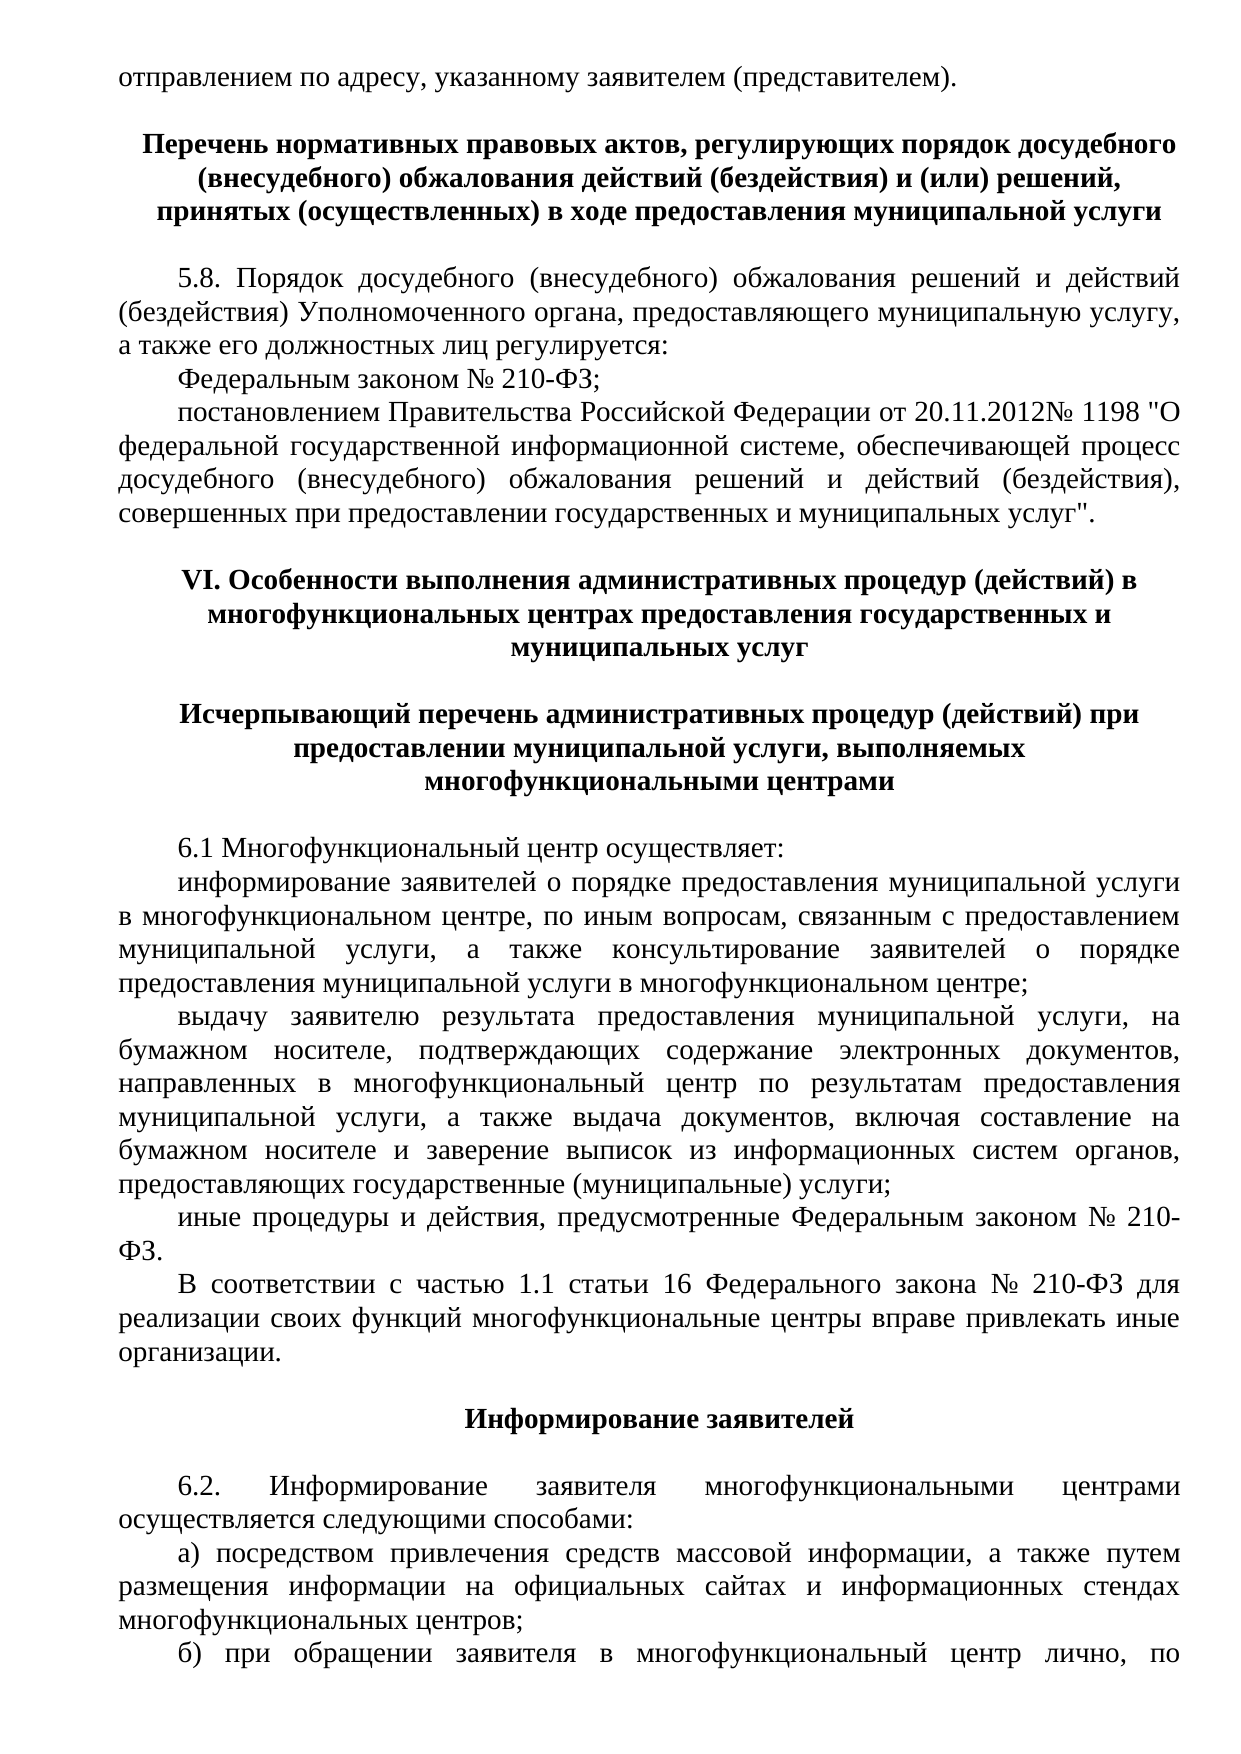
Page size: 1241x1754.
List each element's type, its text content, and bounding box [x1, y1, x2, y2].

text Федеральным законом № 210-ФЗ; [118, 361, 1181, 394]
text информирование заявителей о порядке предоставления муниципальной услуги в многофункциональном центре, по иным вопросам, связанным с предоставлением муниципальной услуги, а также консультирование заявителей о порядке предоставления муниципальной услуги в многофункциональном центре; [118, 864, 1181, 998]
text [118, 1636, 1181, 1669]
text 6.2. Информирование заявителя многофункциональными центрами осуществляется следующими способами: [118, 1468, 1181, 1535]
text В соответствии с частью 1.1 статьи 16 Федерального закона № 210-ФЗ для реализации своих функций многофункциональные центры вправе привлекать иные организации. [118, 1267, 1181, 1367]
subtitle VI. Особенности выполнения административных процедур (действий) в многофункциональных центрах предоставления государственных и муниципальных услуг [138, 562, 1181, 663]
text 5.8. Порядок досудебного (внесудебного) обжалования решений и действий (бездействия) Уполномоченного органа, предоставляющего муниципальную услугу, а также его должностных лиц регулируется: [118, 260, 1181, 361]
text а) посредством привлечения средств массовой информации, а также путем размещения информации на официальных сайтах и информационных стендах многофункциональных центров; [118, 1535, 1181, 1636]
subtitle Перечень нормативных правовых актов, регулирующих порядок досудебного (внесудебного) обжалования действий (бездействия) и (или) решений, принятых (осуществленных) в ходе предоставления муниципальной услуги [138, 126, 1181, 227]
text 6.1 Многофункциональный центр осуществляет: [118, 831, 1181, 864]
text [118, 59, 1181, 93]
subtitle Информирование заявителей [138, 1401, 1181, 1434]
text постановлением Правительства Российской Федерации от 20.11.2012№ 1198 "О федеральной государственной информационной системе, обеспечивающей процесс досудебного (внесудебного) обжалования решений и действий (бездействия), совершенных при предоставлении государственных и муниципальных услуг". [118, 394, 1181, 529]
subtitle Исчерпывающий перечень административных процедур (действий) при предоставлении муниципальной услуги, выполняемых многофункциональными центрами [138, 696, 1181, 797]
text выдачу заявителю результата предоставления муниципальной услуги, на бумажном носителе, подтверждающих содержание электронных документов, направленных в многофункциональный центр по результатам предоставления муниципальной услуги, а также выдача документов, включая составление на бумажном носителе и заверение выписок из информационных систем органов, предоставляющих государственные (муниципальные) услуги; [118, 998, 1181, 1199]
text иные процедуры и действия, предусмотренные Федеральным законом № 210-ФЗ. [118, 1199, 1181, 1267]
